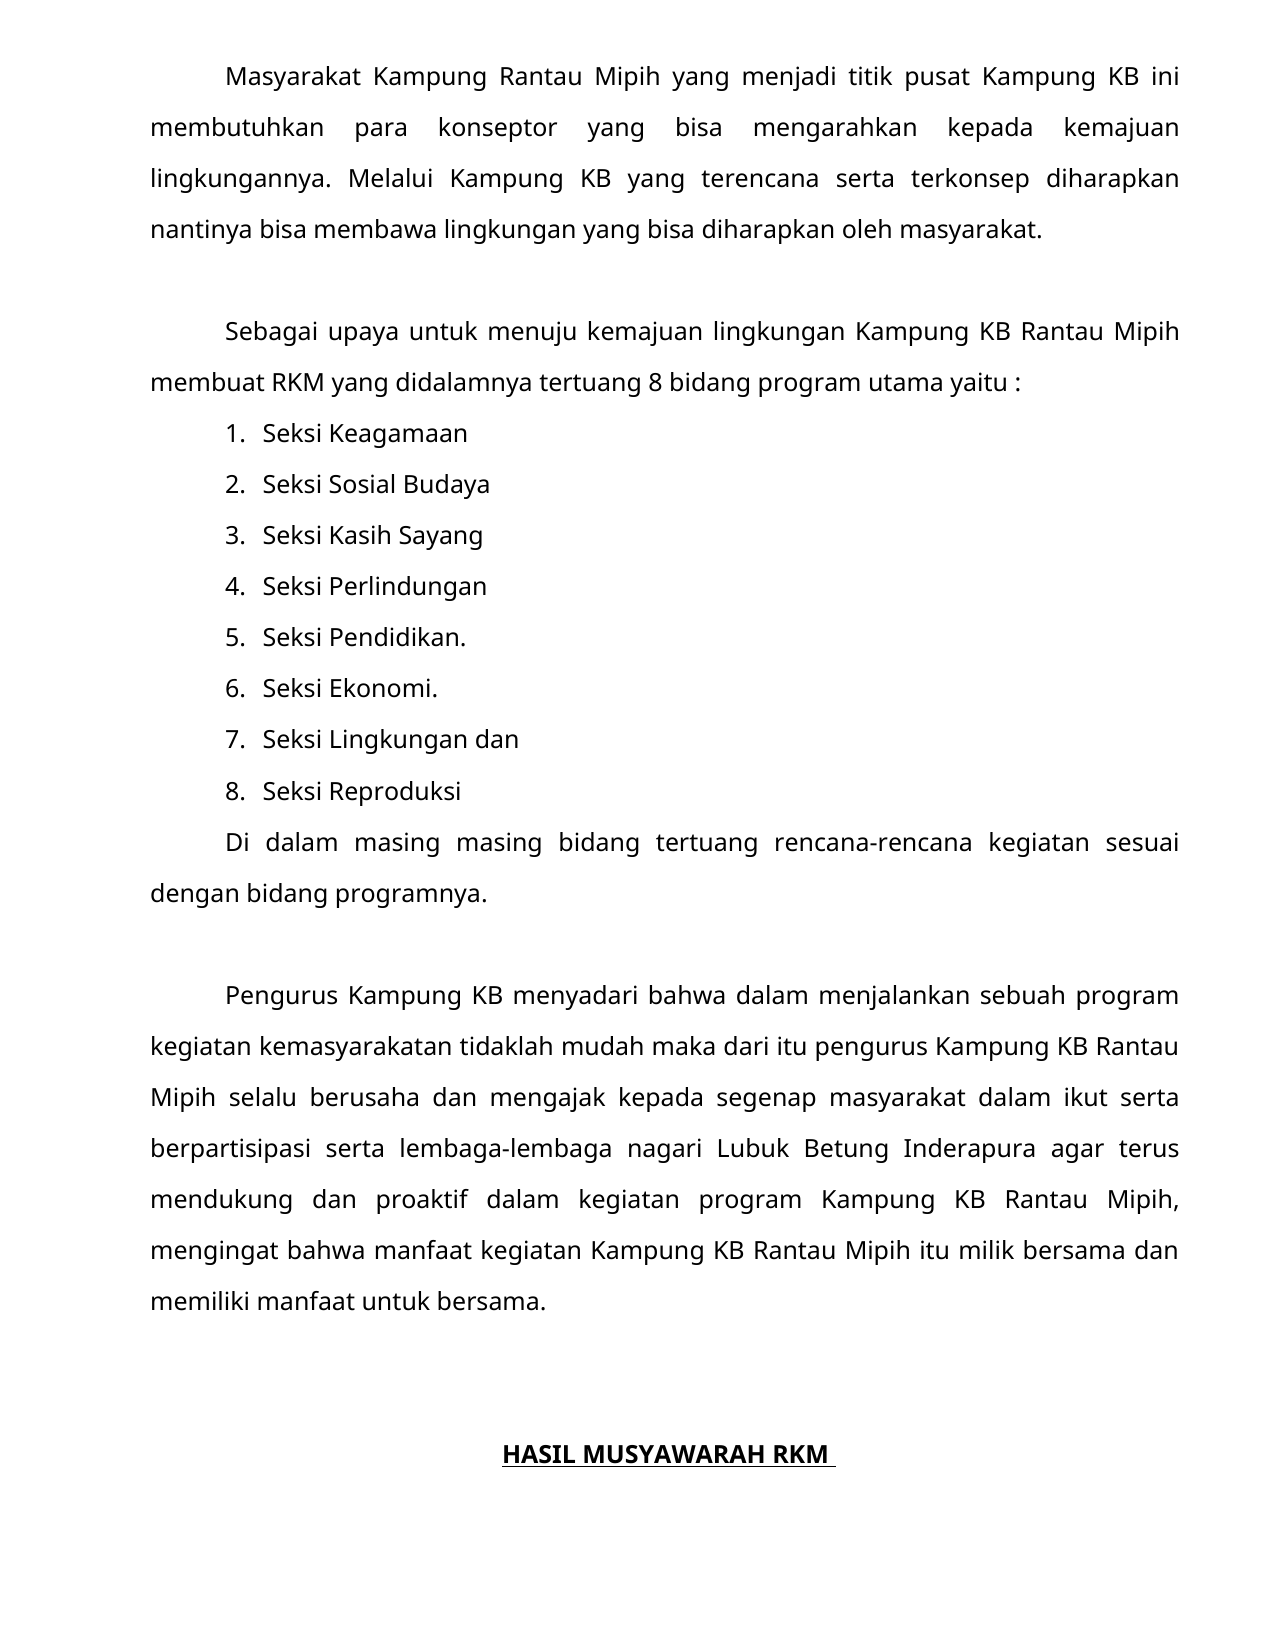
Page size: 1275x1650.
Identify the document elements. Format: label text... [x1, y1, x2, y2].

text Sebagai upaya untuk menuju kemajuan lingkungan Kampung KB Rantau Mipih membuat RKM yang didalamnya tertuang 8 bidang program utama yaitu : [150, 314, 1181, 399]
text Masyarakat Kampung Rantau Mipih yang menjadi titik pusat Kampung KB ini membutuhkan para konseptor yang bisa mengarahkan kepada kemajuan lingkungannya. Melalui Kampung KB yang terencana serta terkonsep diharapkan nantinya bisa membawa lingkungan yang bisa diharapkan oleh masyarakat. [150, 58, 1181, 246]
list Seksi Lingkungan dan [225, 722, 1181, 756]
text HASIL MUSYAWARAH RKM [150, 1437, 1181, 1471]
text Di dalam masing masing bidang tertuang rencana-rencana kegiatan sesuai dengan bidang programnya. [150, 824, 1181, 909]
list Seksi Kasih Sayang [225, 518, 1181, 552]
list Seksi Pendidikan. [225, 620, 1181, 654]
list Seksi Reproduksi [225, 773, 1181, 807]
list Seksi Ekonomi. [225, 671, 1181, 705]
list Seksi Sosial Budaya [225, 467, 1181, 501]
text Pengurus Kampung KB menyadari bahwa dalam menjalankan sebuah program kegiatan kemasyarakatan tidaklah mudah maka dari itu pengurus Kampung KB Rantau Mipih selalu berusaha dan mengajak kepada segenap masyarakat dalam ikut serta berpartisipasi serta lembaga-lembaga nagari Lubuk Betung Inderapura agar terus mendukung dan proaktif dalam kegiatan program Kampung KB Rantau Mipih, mengingat bahwa manfaat kegiatan Kampung KB Rantau Mipih itu milik bersama dan memiliki manfaat untuk bersama. [150, 977, 1181, 1318]
list Seksi Perlindungan [225, 569, 1181, 603]
list Seksi Keagamaan [225, 416, 1181, 450]
